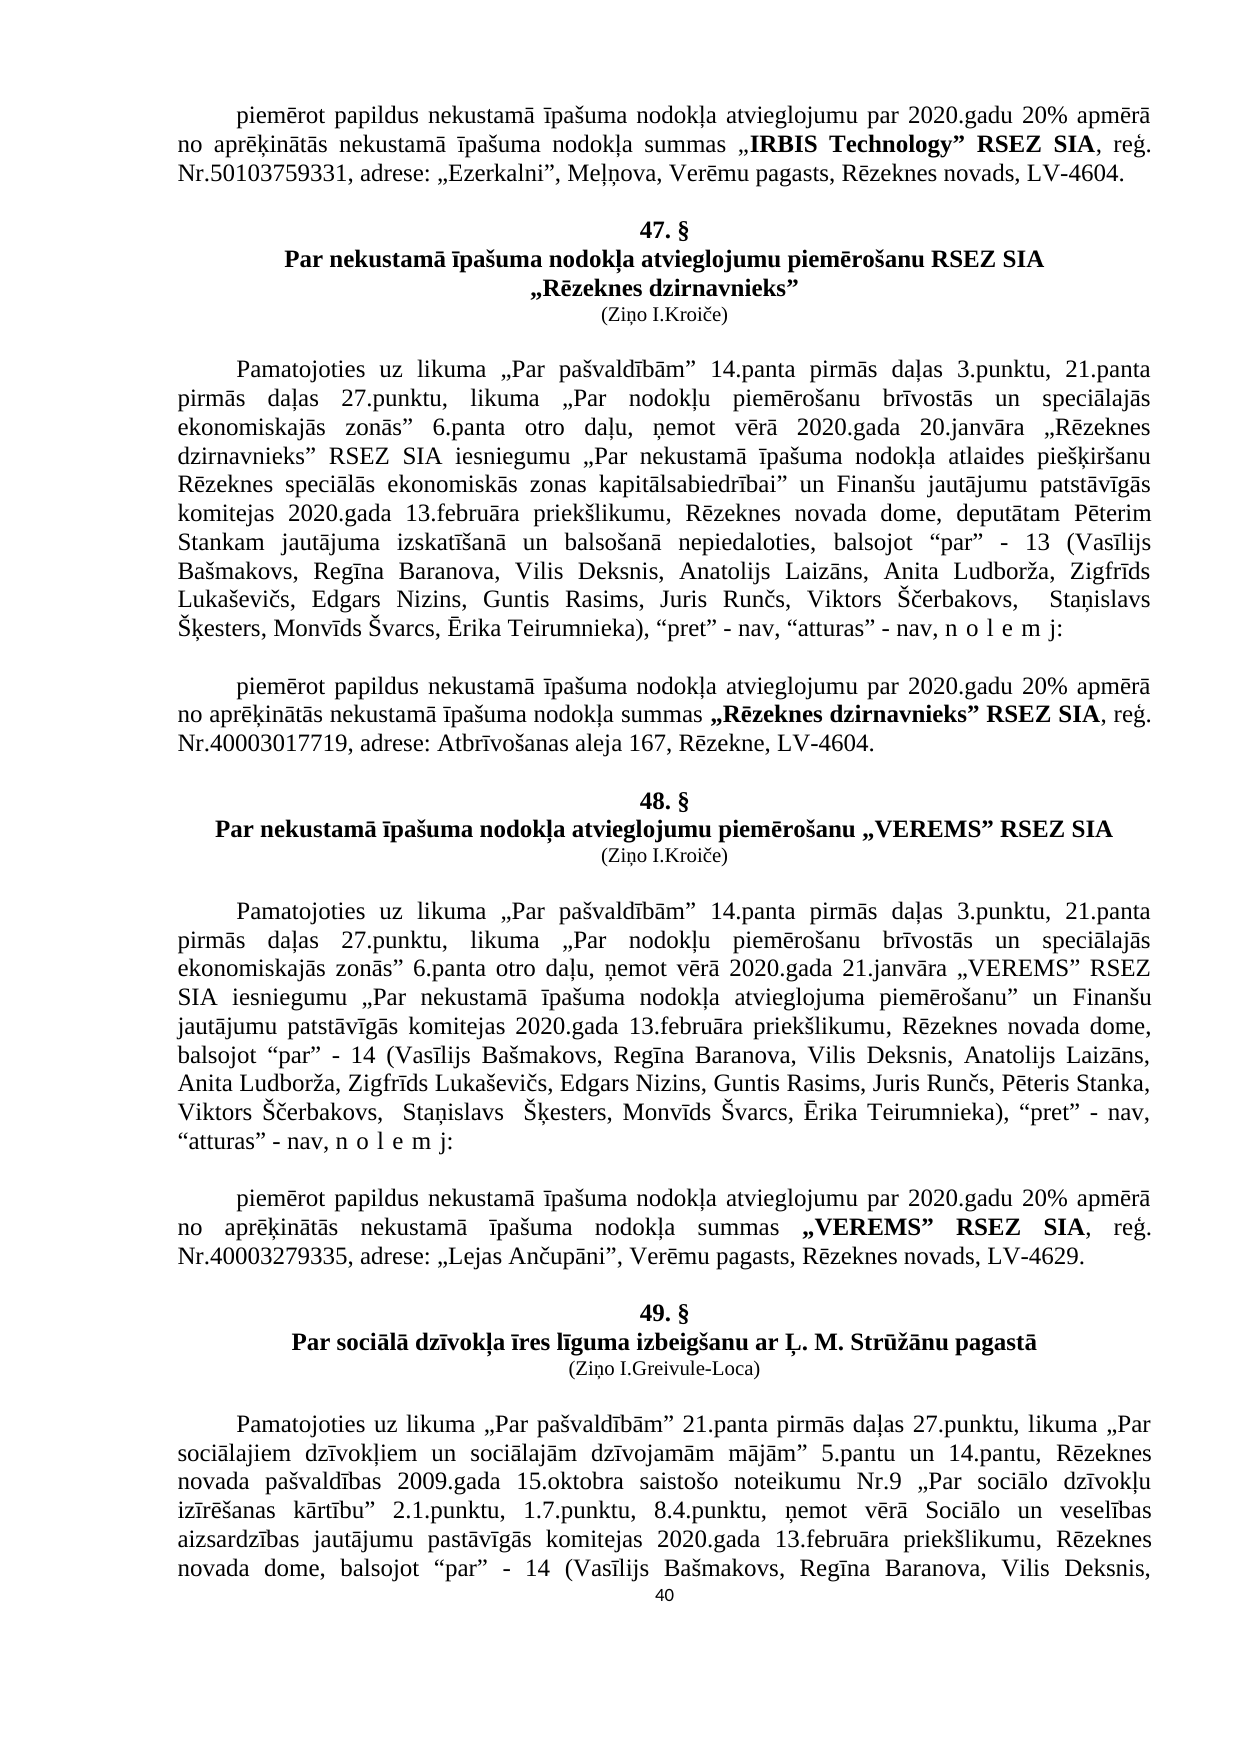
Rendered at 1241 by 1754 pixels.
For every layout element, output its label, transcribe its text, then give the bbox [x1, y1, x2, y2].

text (Ziņo I.Greivule-Loca) [177, 1356, 1152, 1380]
list § [177, 1298, 1152, 1327]
text piemērot papildus nekustamā īpašuma nodokļa atvieglojumu par 2020.gadu 20% apmērā no aprēķinātās nekustamā īpašuma nodokļa summas „Rēzeknes dzirnavnieks” RSEZ SIA, reģ. Nr.40003017719, adrese: Atbrīvošanas aleja 167, Rēzekne, LV-4604. [177, 671, 1152, 757]
list § [177, 786, 1152, 814]
text Par nekustamā īpašuma nodokļa atvieglojumu piemērošanu „VEREMS” RSEZ SIA [177, 814, 1152, 843]
text piemērot papildus nekustamā īpašuma nodokļa atvieglojumu par 2020.gadu 20% apmērā no aprēķinātās nekustamā īpašuma nodokļa summas „IRBIS Technology” RSEZ SIA, reģ. Nr.50103759331, adrese: „Ezerkalni”, Meļņova, Verēmu pagasts, Rēzeknes novads, LV-4604. [177, 100, 1152, 187]
text (Ziņo I.Kroiče) [177, 302, 1152, 326]
text piemērot papildus nekustamā īpašuma nodokļa atvieglojumu par 2020.gadu 20% apmērā no aprēķinātās nekustamā īpašuma nodokļa summas „VEREMS” RSEZ SIA, reģ. Nr.40003279335, adrese: „Lejas Ančupāni”, Verēmu pagasts, Rēzeknes novads, LV-4629. [177, 1183, 1152, 1270]
text Pamatojoties uz likuma „Par pašvaldībām” 14.panta pirmās daļas 3.punktu, 21.panta pirmās daļas 27.punktu, likuma „Par nodokļu piemērošanu brīvostās un speciālajās ekonomiskajās zonās” 6.panta otro daļu, ņemot vērā 2020.gada 21.janvāra „VEREMS” RSEZ SIA iesniegumu „Par nekustamā īpašuma nodokļa atvieglojuma piemērošanu” un Finanšu jautājumu patstāvīgās komitejas 2020.gada 13.februāra priekšlikumu, Rēzeknes novada dome, balsojot “par” - 14 (Vasīlijs Bašmakovs, Regīna Baranova, Vilis Deksnis, Anatolijs Laizāns, Anita Ludborža, Zigfrīds Lukaševičs, Edgars Nizins, Guntis Rasims, Juris Runčs, Pēteris Stanka, Viktors Ščerbakovs, Staņislavs Šķesters, Monvīds Švarcs, Ērika Teirumnieka), “pret” - nav, “atturas” - nav, nolemj: [177, 896, 1152, 1155]
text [177, 1409, 1152, 1581]
text „Rēzeknes dzirnavnieks” [177, 273, 1152, 302]
text Par sociālā dzīvokļa īres līguma izbeigšanu ar Ļ. M. Strūžānu pagastā [177, 1327, 1152, 1356]
text Pamatojoties uz likuma „Par pašvaldībām” 14.panta pirmās daļas 3.punktu, 21.panta pirmās daļas 27.punktu, likuma „Par nodokļu piemērošanu brīvostās un speciālajās ekonomiskajās zonās” 6.panta otro daļu, ņemot vērā 2020.gada 20.janvāra „Rēzeknes dzirnavnieks” RSEZ SIA iesniegumu „Par nekustamā īpašuma nodokļa atlaides piešķiršanu Rēzeknes speciālās ekonomiskās zonas kapitālsabiedrībai” un Finanšu jautājumu patstāvīgās komitejas 2020.gada 13.februāra priekšlikumu, Rēzeknes novada dome, deputātam Pēterim Stankam jautājuma izskatīšanā un balsošanā nepiedaloties, balsojot “par” - 13 (Vasīlijs Bašmakovs, Regīna Baranova, Vilis Deksnis, Anatolijs Laizāns, Anita Ludborža, Zigfrīds Lukaševičs, Edgars Nizins, Guntis Rasims, Juris Runčs, Viktors Ščerbakovs, Staņislavs Šķesters, Monvīds Švarcs, Ērika Teirumnieka), “pret” - nav, “atturas” - nav, nolemj: [177, 354, 1152, 642]
text Par nekustamā īpašuma nodokļa atvieglojumu piemērošanu RSEZ SIA [177, 244, 1152, 273]
text (Ziņo I.Kroiče) [177, 843, 1152, 867]
list § [177, 215, 1152, 244]
